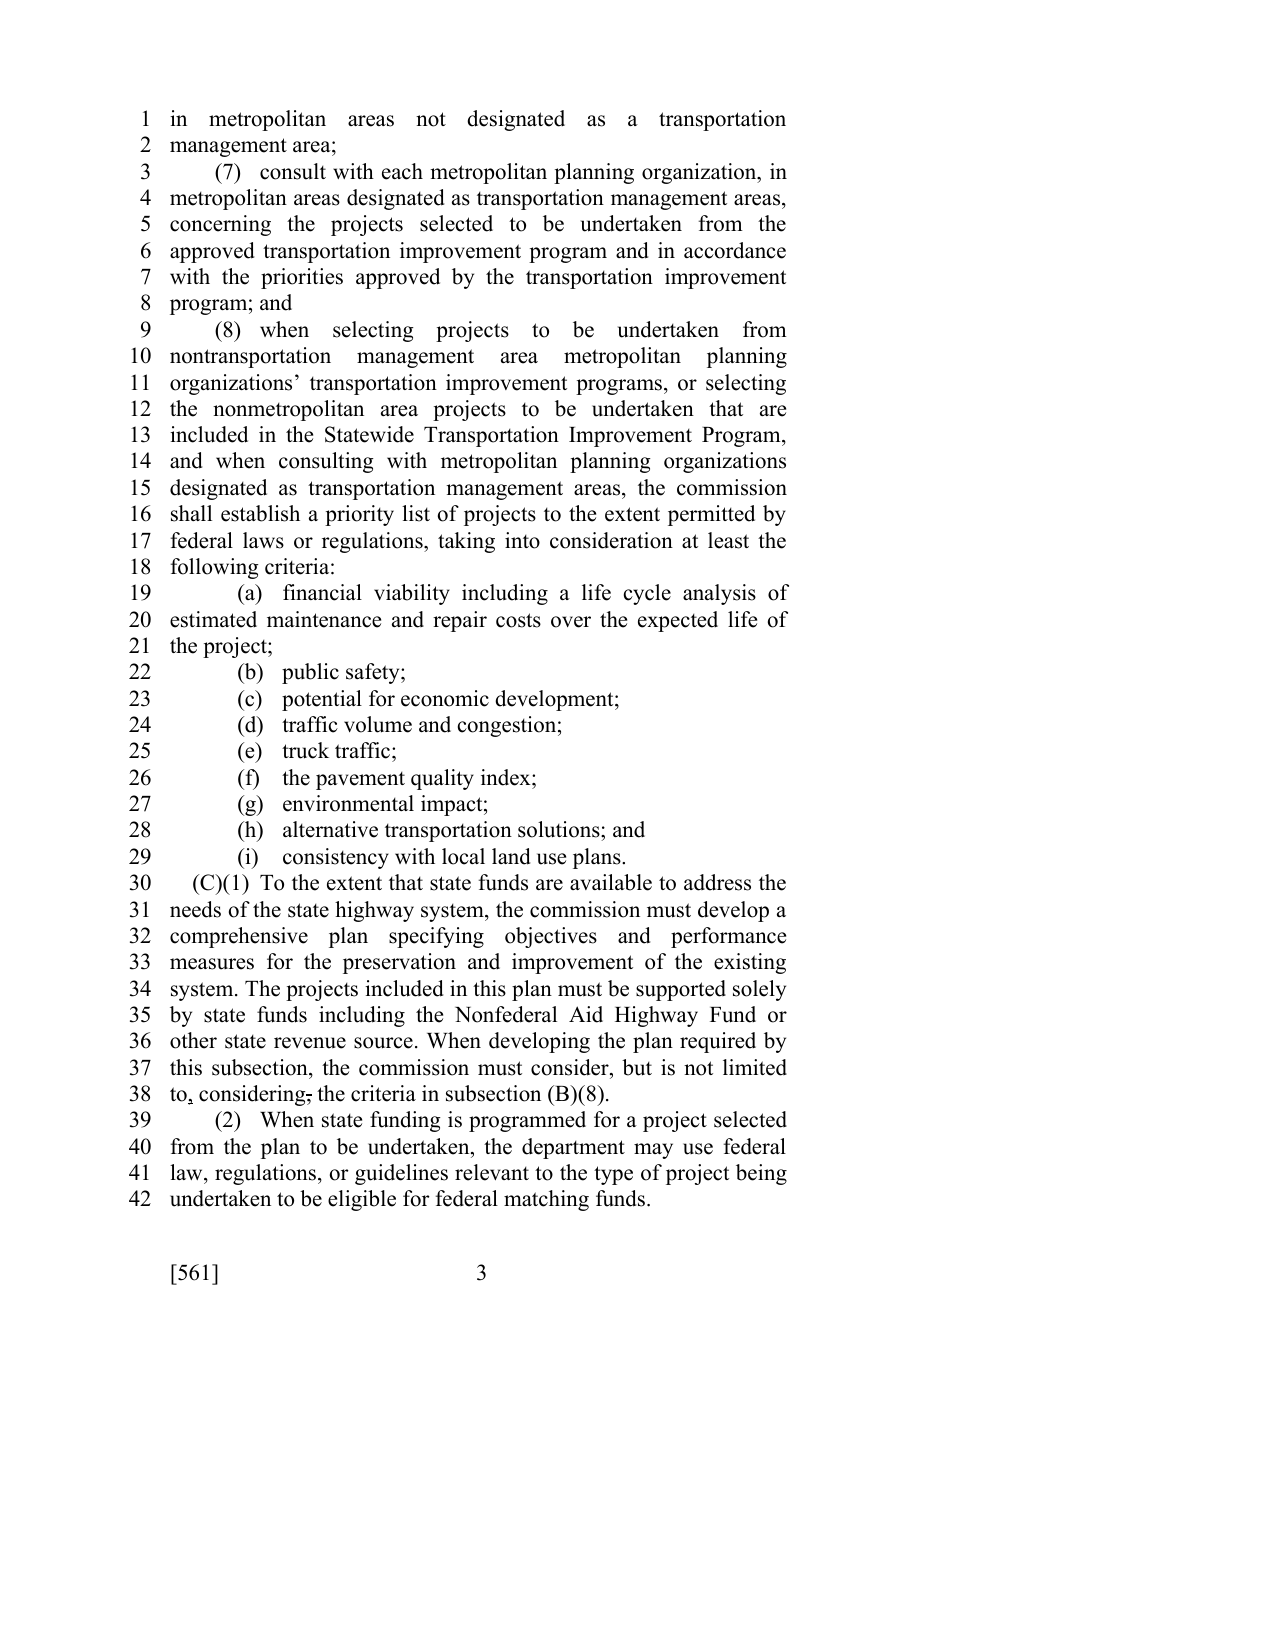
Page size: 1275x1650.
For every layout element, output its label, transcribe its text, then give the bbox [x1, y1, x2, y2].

text (h) alternative transportation solutions; and [169, 817, 787, 843]
text (7) consult with each metropolitan planning organization, in metropolitan areas designated as transportation management areas, concerning the projects selected to be undertaken from the approved transportation improvement program and in accordance with the priorities approved by the transportation improvement program; and [169, 158, 787, 316]
text (e) truck traffic; [169, 737, 787, 764]
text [169, 105, 787, 158]
text (f) the pavement quality index; [169, 764, 787, 790]
text (c) potential for economic development; [169, 685, 787, 711]
text (C)(1) To the extent that state funds are available to address the needs of the state highway system, the commission must develop a comprehensive plan specifying objectives and performance measures for the preservation and improvement of the existing system. The projects included in this plan must be supported solely by state funds including the Nonfederal Aid Highway Fund or other state revenue source. When developing the plan required by this subsection, the commission must consider, but is not limited to, considering, the criteria in subsection (B)(8). [169, 869, 787, 1106]
text (2) When state funding is programmed for a project selected from the plan to be undertaken, the department may use federal law, regulations, or guidelines relevant to the type of project being undertaken to be eligible for federal matching funds. [169, 1106, 787, 1212]
text (8) when selecting projects to be undertaken from nontransportation management area metropolitan planning organizations’ transportation improvement programs, or selecting the nonmetropolitan area projects to be undertaken that are included in the Statewide Transportation Improvement Program, and when consulting with metropolitan planning organizations designated as transportation management areas, the commission shall establish a priority list of projects to the extent permitted by federal laws or regulations, taking into consideration at least the following criteria: [169, 316, 787, 579]
text (a) financial viability including a life cycle analysis of estimated maintenance and repair costs over the expected life of the project; [169, 579, 787, 658]
text (i) consistency with local land use plans. [169, 843, 787, 869]
text (d) traffic volume and congestion; [169, 711, 787, 737]
text (b) public safety; [169, 658, 787, 685]
text (g) environmental impact; [169, 790, 787, 817]
